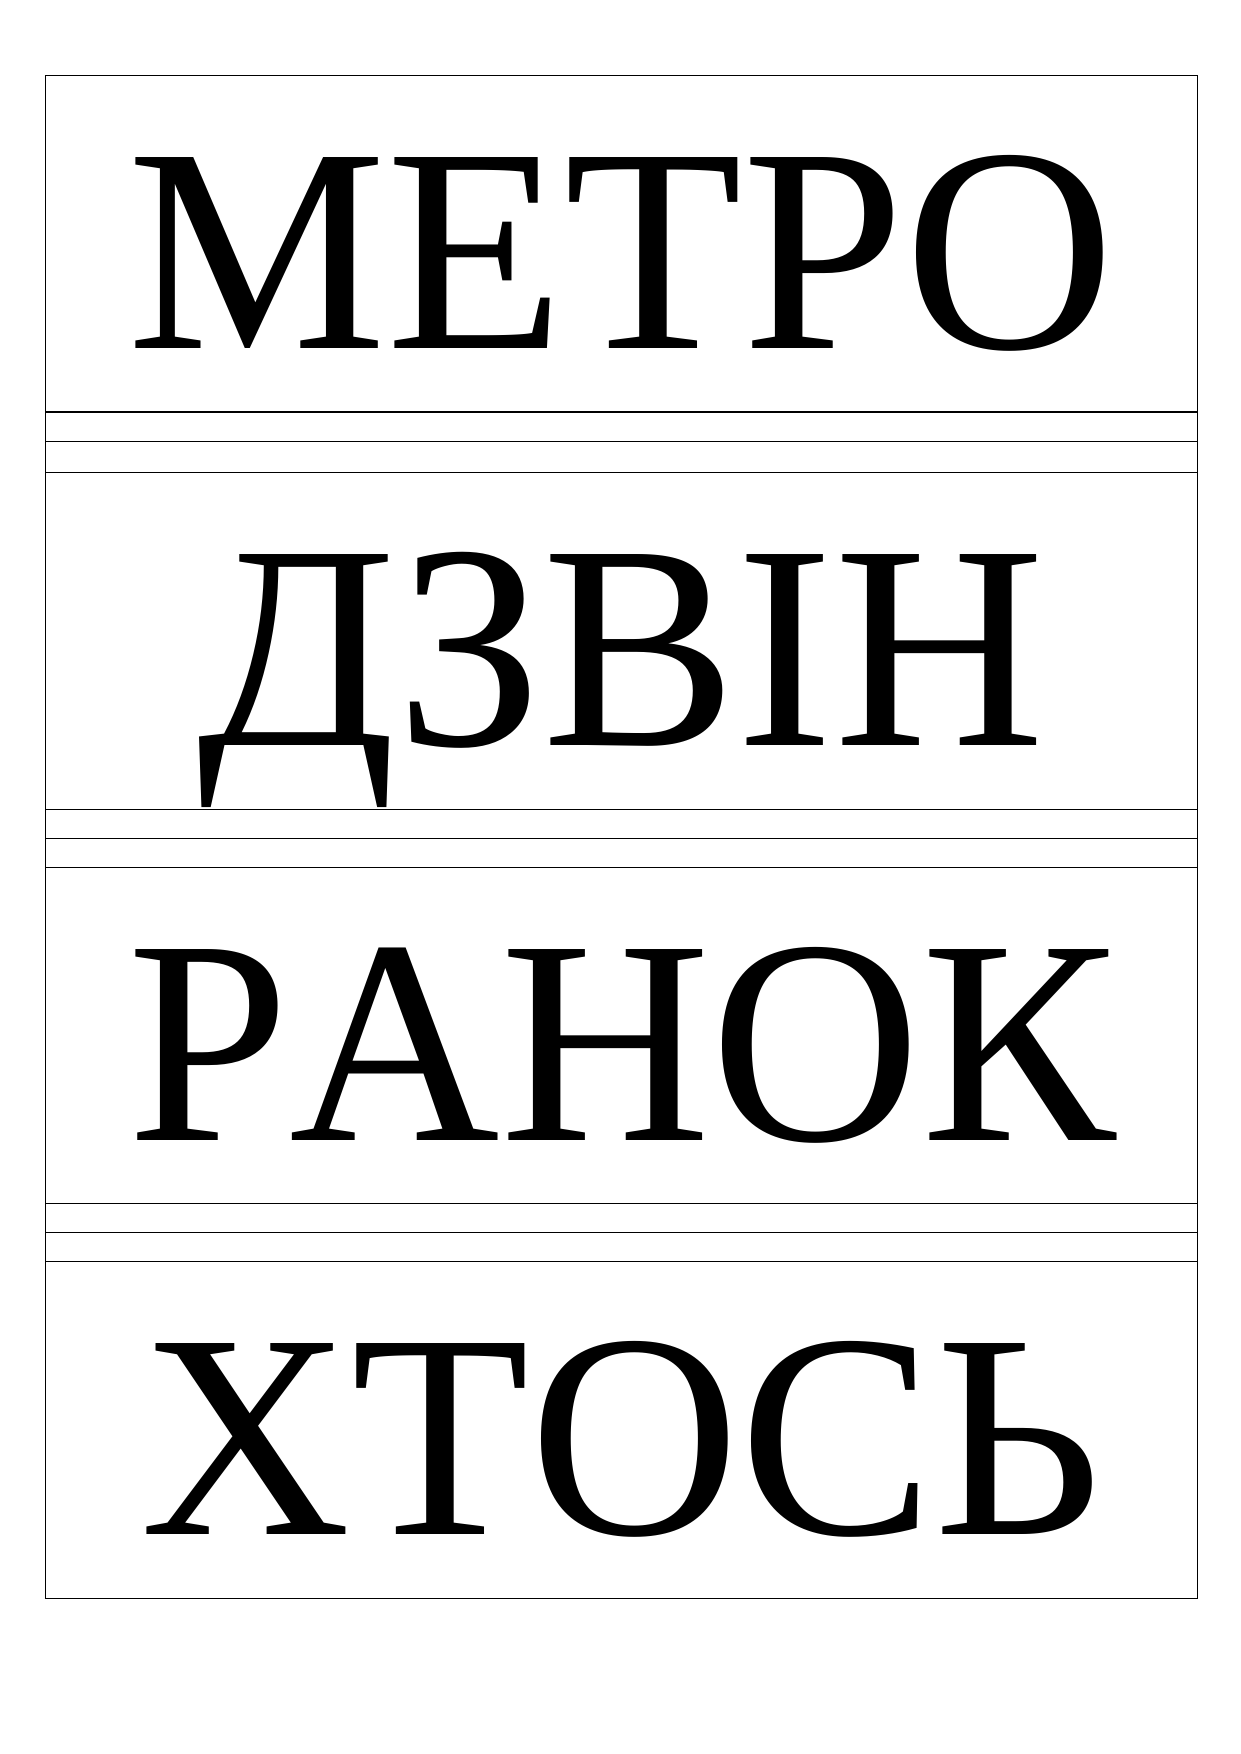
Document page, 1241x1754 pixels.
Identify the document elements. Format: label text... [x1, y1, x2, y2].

table_cell РАНОК [46, 868, 1197, 1203]
table_cell [46, 810, 1197, 838]
table_cell [46, 413, 1197, 441]
table_cell [46, 1233, 1197, 1261]
table_header МЕТРО [46, 76, 1197, 411]
table_cell [46, 1204, 1197, 1232]
table_cell [46, 442, 1197, 472]
table_cell [46, 839, 1197, 867]
table_cell ДЗВІН [46, 473, 1197, 808]
table_cell ХТОСЬ [46, 1262, 1197, 1598]
